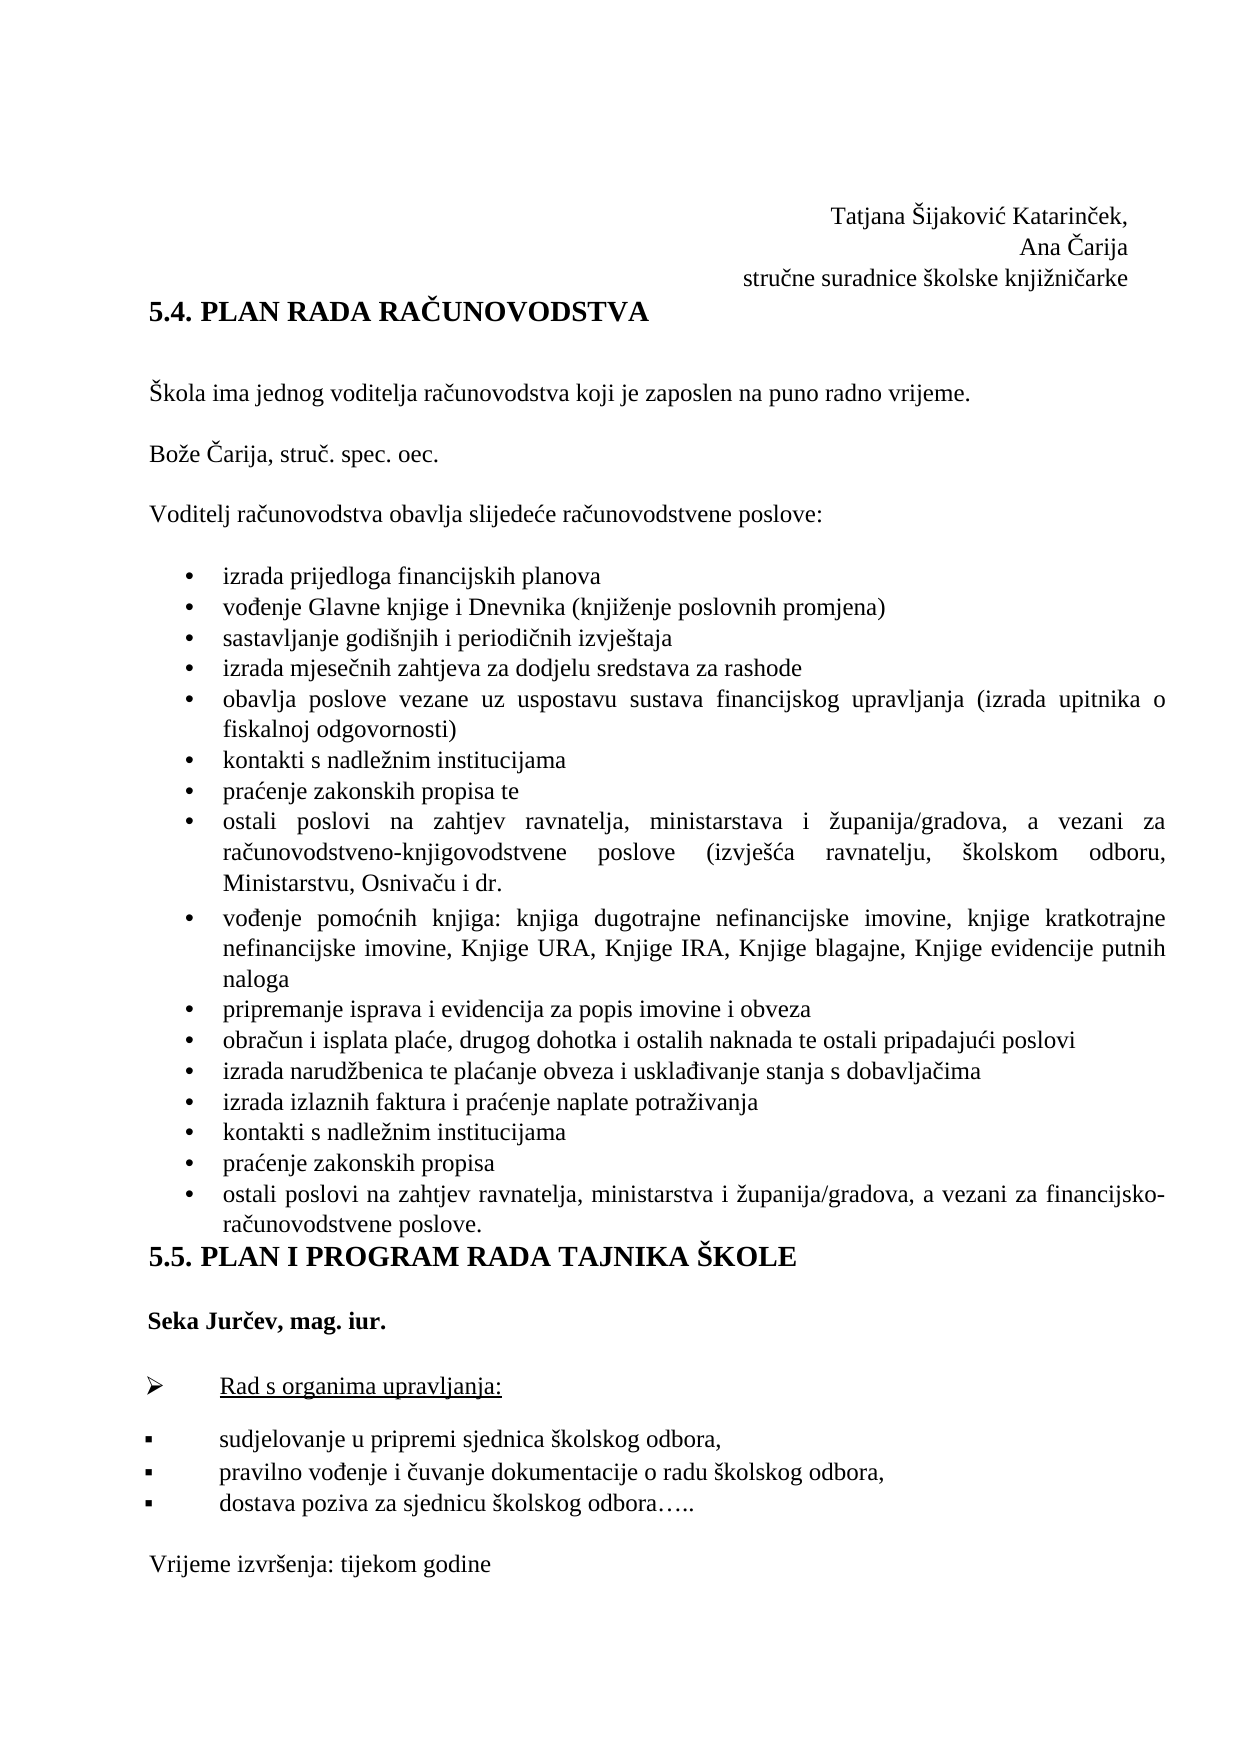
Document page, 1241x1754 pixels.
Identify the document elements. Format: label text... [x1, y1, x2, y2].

list vođenje Glavne knjige i Dnevnika (knjiženje poslovnih promjena) [185, 592, 1167, 621]
text ▪ sudjelovanje u pripremi sjednica školskog odbora, [89, 1424, 1168, 1453]
text ▪ pravilno vođenje i čuvanje dokumentacije o radu školskog odbora, [89, 1457, 1168, 1486]
list obračun i isplata plaće, drugog dohotka i ostalih naknada te ostali pripadajući poslovi [185, 1025, 1167, 1054]
list sastavljanje godišnjih i periodičnih izvještaja [185, 623, 1167, 651]
list praćenje zakonskih propisa te [185, 776, 1167, 804]
text Bože Čarija, struč. spec. oec. [148, 439, 1167, 468]
list kontakti s nadležnim institucijama [185, 745, 1167, 774]
list izrada prijedloga financijskih planova [185, 561, 1167, 590]
text ⮚ Rad s organima upravljanja: [89, 1368, 1168, 1402]
subtitle 5.5. PLAN I PROGRAM RADA TAJNIKA ŠKOLE [148, 1239, 1168, 1273]
text Tatjana Šijaković Katarinček, [123, 201, 1128, 229]
list ostali poslovi na zahtjev ravnatelja, ministarstva i županija/gradova, a vezani za financijsko-računovodstvene poslove. [185, 1179, 1167, 1238]
list kontakti s nadležnim institucijama [185, 1117, 1167, 1146]
text Ana Čarija [123, 232, 1128, 261]
subtitle 5.4. PLAN RADA RAČUNOVODSTVA [148, 294, 1168, 328]
text Voditelj računovodstva obavlja slijedeće računovodstvene poslove: [148, 499, 1167, 528]
list izrada izlaznih faktura i praćenje naplate potraživanja [185, 1086, 1167, 1115]
list izrada narudžbenica te plaćanje obveza i usklađivanje stanja s dobavljačima [185, 1056, 1167, 1084]
text ▪ dostava poziva za sjednicu školskog odbora….. [89, 1488, 1168, 1516]
list praćenje zakonskih propisa [185, 1148, 1167, 1177]
text stručne suradnice školske knjižničarke [123, 263, 1128, 292]
text Seka Jurčev, mag. iur. [147, 1306, 1168, 1335]
text Škola ima jednog voditelja računovodstva koji je zaposlen na puno radno vrijeme. [148, 378, 1167, 407]
list ostali poslovi na zahtjev ravnatelja, ministarstava i županija/gradova, a vezani za računovodstveno-knjigovodstvene poslove (izvješća ravnatelju, školskom odboru, Ministarstvu, Osnivaču i dr. [185, 806, 1167, 897]
list obavlja poslove vezane uz uspostavu sustava financijskog upravljanja (izrada upitnika o fiskalnoj odgovornosti) [185, 684, 1167, 743]
text Vrijeme izvršenja: tijekom godine [148, 1549, 1167, 1578]
list izrada mjesečnih zahtjeva za dodjelu sredstava za rashode [185, 653, 1167, 682]
list pripremanje isprava i evidencija za popis imovine i obveza [185, 994, 1167, 1023]
list vođenje pomoćnih knjiga: knjiga dugotrajne nefinancijske imovine, knjige kratkotrajne nefinancijske imovine, Knjige URA, Knjige IRA, Knjige blagajne, Knjige evidencije putnih naloga [185, 903, 1167, 992]
